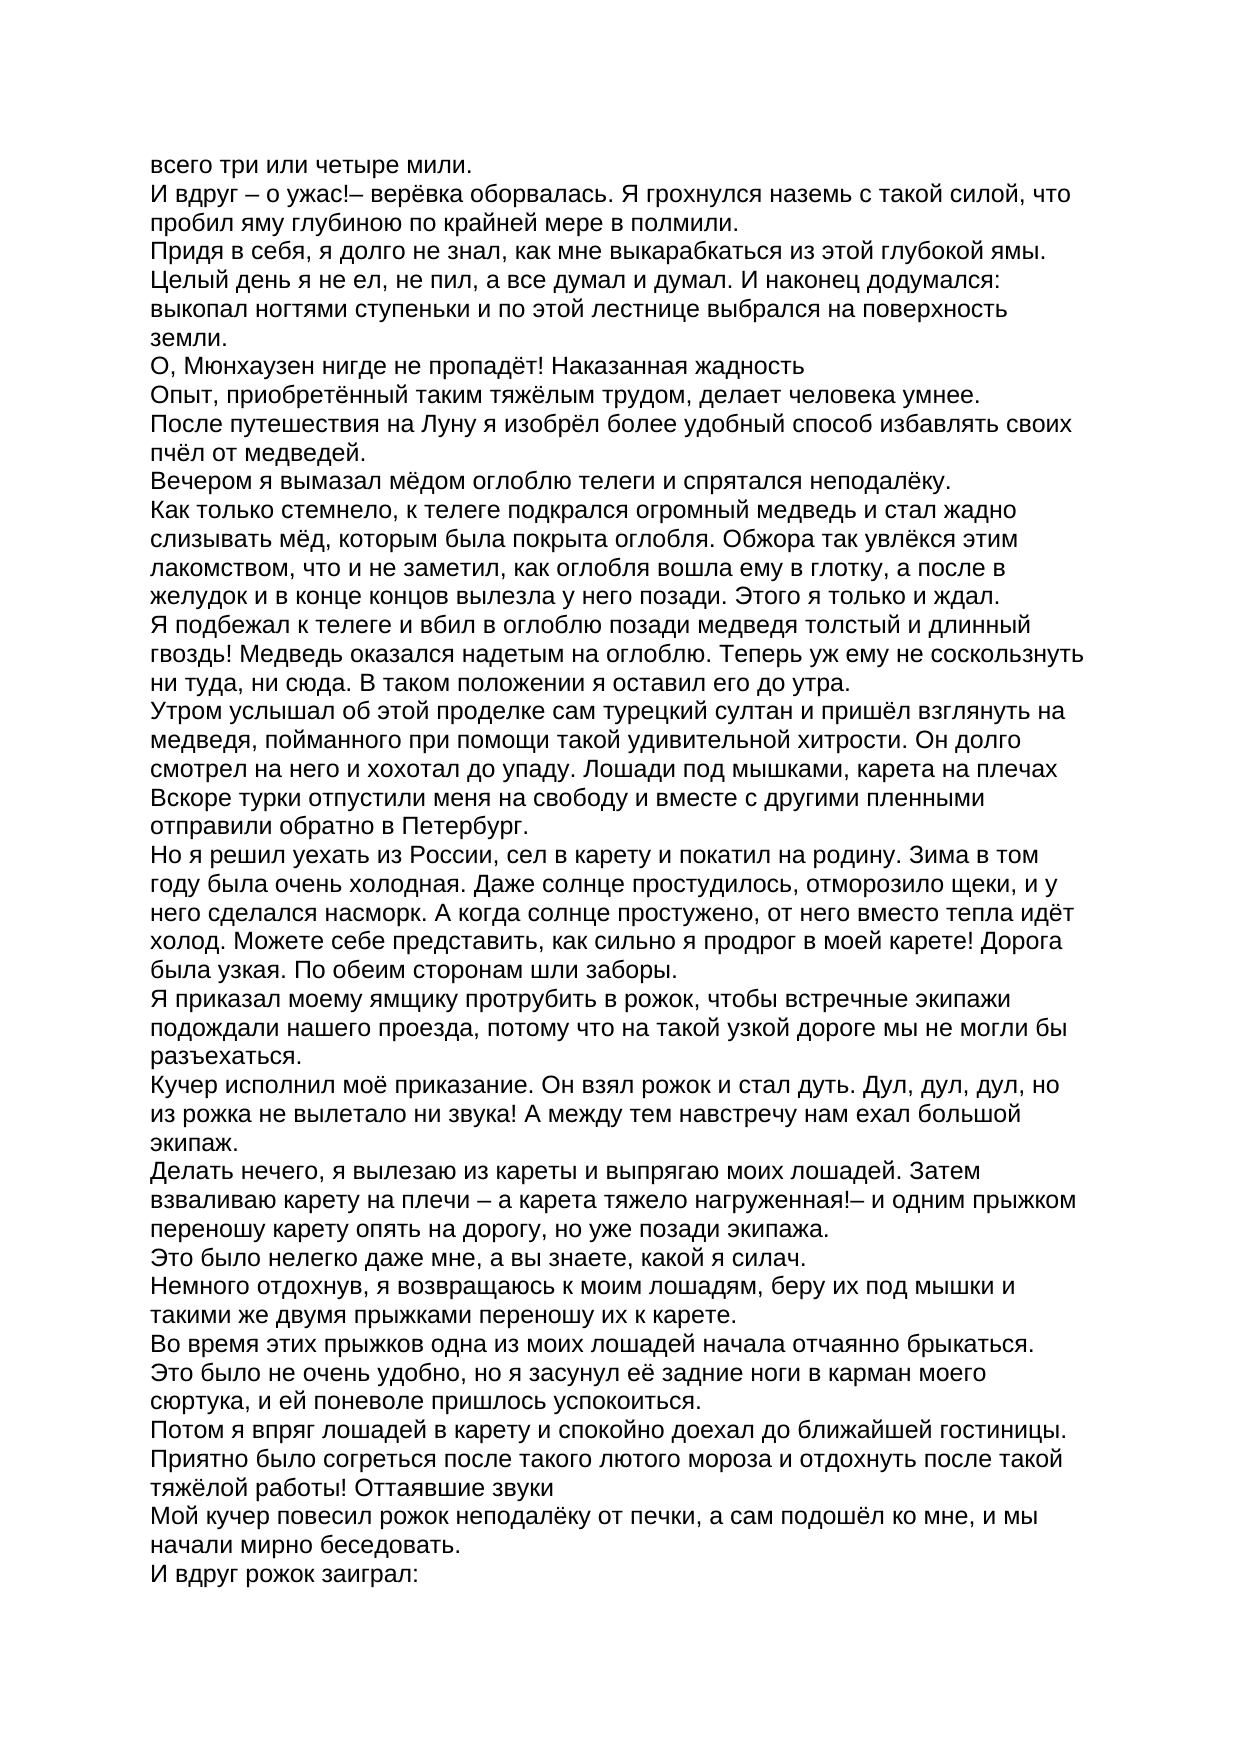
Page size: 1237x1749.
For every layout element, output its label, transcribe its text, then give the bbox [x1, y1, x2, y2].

text Опыт, приобретённый таким тяжёлым трудом, делает человека умнее. [150, 380, 1086, 409]
text Но я решил уехать из России, сел в карету и покатил на родину. Зима в том году была очень холодная. Даже солнце простудилось, отморозило щеки, и у него сделался насморк. А когда солнце простужено, от него вместо тепла идёт холод. Можете себе представить, как сильно я продрог в моей карете! Дорога была узкая. По обеим сторонам шли заборы. [150, 840, 1086, 984]
text Как только стемнело, к телеге подкрался огромный медведь и стал жадно слизывать мёд, которым была покрыта оглобля. Обжора так увлёкся этим лакомством, что и не заметил, как оглобля вошла ему в глотку, а после в желудок и в конце концов вылезла у него позади. Этого я только и ждал. [150, 495, 1086, 610]
text Немного отдохнув, я возвращаюсь к моим лошадям, беру их под мышки и такими же двумя прыжками переношу их к карете. [150, 1271, 1086, 1329]
text И вдруг – о ужас!– верёвка оборвалась. Я грохнулся наземь с такой силой, что пробил яму глубиною по крайней мере в полмили. [150, 179, 1086, 236]
text Придя в себя, я долго не знал, как мне выкарабкаться из этой глубокой ямы. Целый день я не ел, не пил, а все думал и думал. И наконец додумался: выкопал ногтями ступеньки и по этой лестнице выбрался на поверхность земли. [150, 236, 1086, 351]
text Я приказал моему ямщику протрубить в рожок, чтобы встречные экипажи подождали нашего проезда, потому что на такой узкой дороге мы не могли бы разъехаться. [150, 984, 1086, 1070]
text Кучер исполнил моё приказание. Он взял рожок и стал дуть. Дул, дул, дул, но из рожка не вылетало ни звука! А между тем навстречу нам ехал большой экипаж. [150, 1070, 1086, 1156]
text Это было нелегко даже мне, а вы знаете, какой я силач. [150, 1242, 1086, 1271]
text Вечером я вымазал мёдом оглоблю телеги и спрятался неподалёку. [150, 466, 1086, 495]
text Мой кучер повесил рожок неподалёку от печки, а сам подошёл ко мне, и мы начали мирно беседовать. [150, 1501, 1086, 1559]
text Приятно было согреться после такого лютого мороза и отдохнуть после такой тяжёлой работы! [150, 1444, 1086, 1501]
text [150, 150, 1086, 179]
text Вскоре турки отпустили меня на свободу и вместе с другими пленными отправили обратно в Петербург. [150, 782, 1086, 840]
text Во время этих прыжков одна из моих лошадей начала отчаянно брыкаться. [150, 1329, 1086, 1357]
text Делать нечего, я вылезаю из кареты и выпрягаю моих лошадей. Затем взваливаю карету на плечи – а карета тяжело нагруженная!– и одним прыжком переношу карету опять на дорогу, но уже позади экипажа. [150, 1156, 1086, 1242]
text Это было не очень удобно, но я засунул её задние ноги в карман моего сюртука, и ей поневоле пришлось успокоиться. [150, 1357, 1086, 1415]
text Утром услышал об этой проделке сам турецкий султан и пришёл взглянуть на медведя, пойманного при помощи такой удивительной хитрости. Он долго смотрел на него и хохотал до упаду. [150, 696, 1086, 782]
text После путешествия на Луну я изобрёл более удобный способ избавлять своих пчёл от медведей. [150, 409, 1086, 466]
text И вдруг рожок заиграл: [150, 1559, 1086, 1587]
text О, Мюнхаузен нигде не пропадёт! [150, 351, 1086, 380]
text Потом я впряг лошадей в карету и спокойно доехал до ближайшей гостиницы. [150, 1415, 1086, 1444]
text Я подбежал к телеге и вбил в оглоблю позади медведя толстый и длинный гвоздь! Медведь оказался надетым на оглоблю. Теперь уж ему не соскользнуть ни туда, ни сюда. В таком положении я оставил его до утра. [150, 610, 1086, 696]
